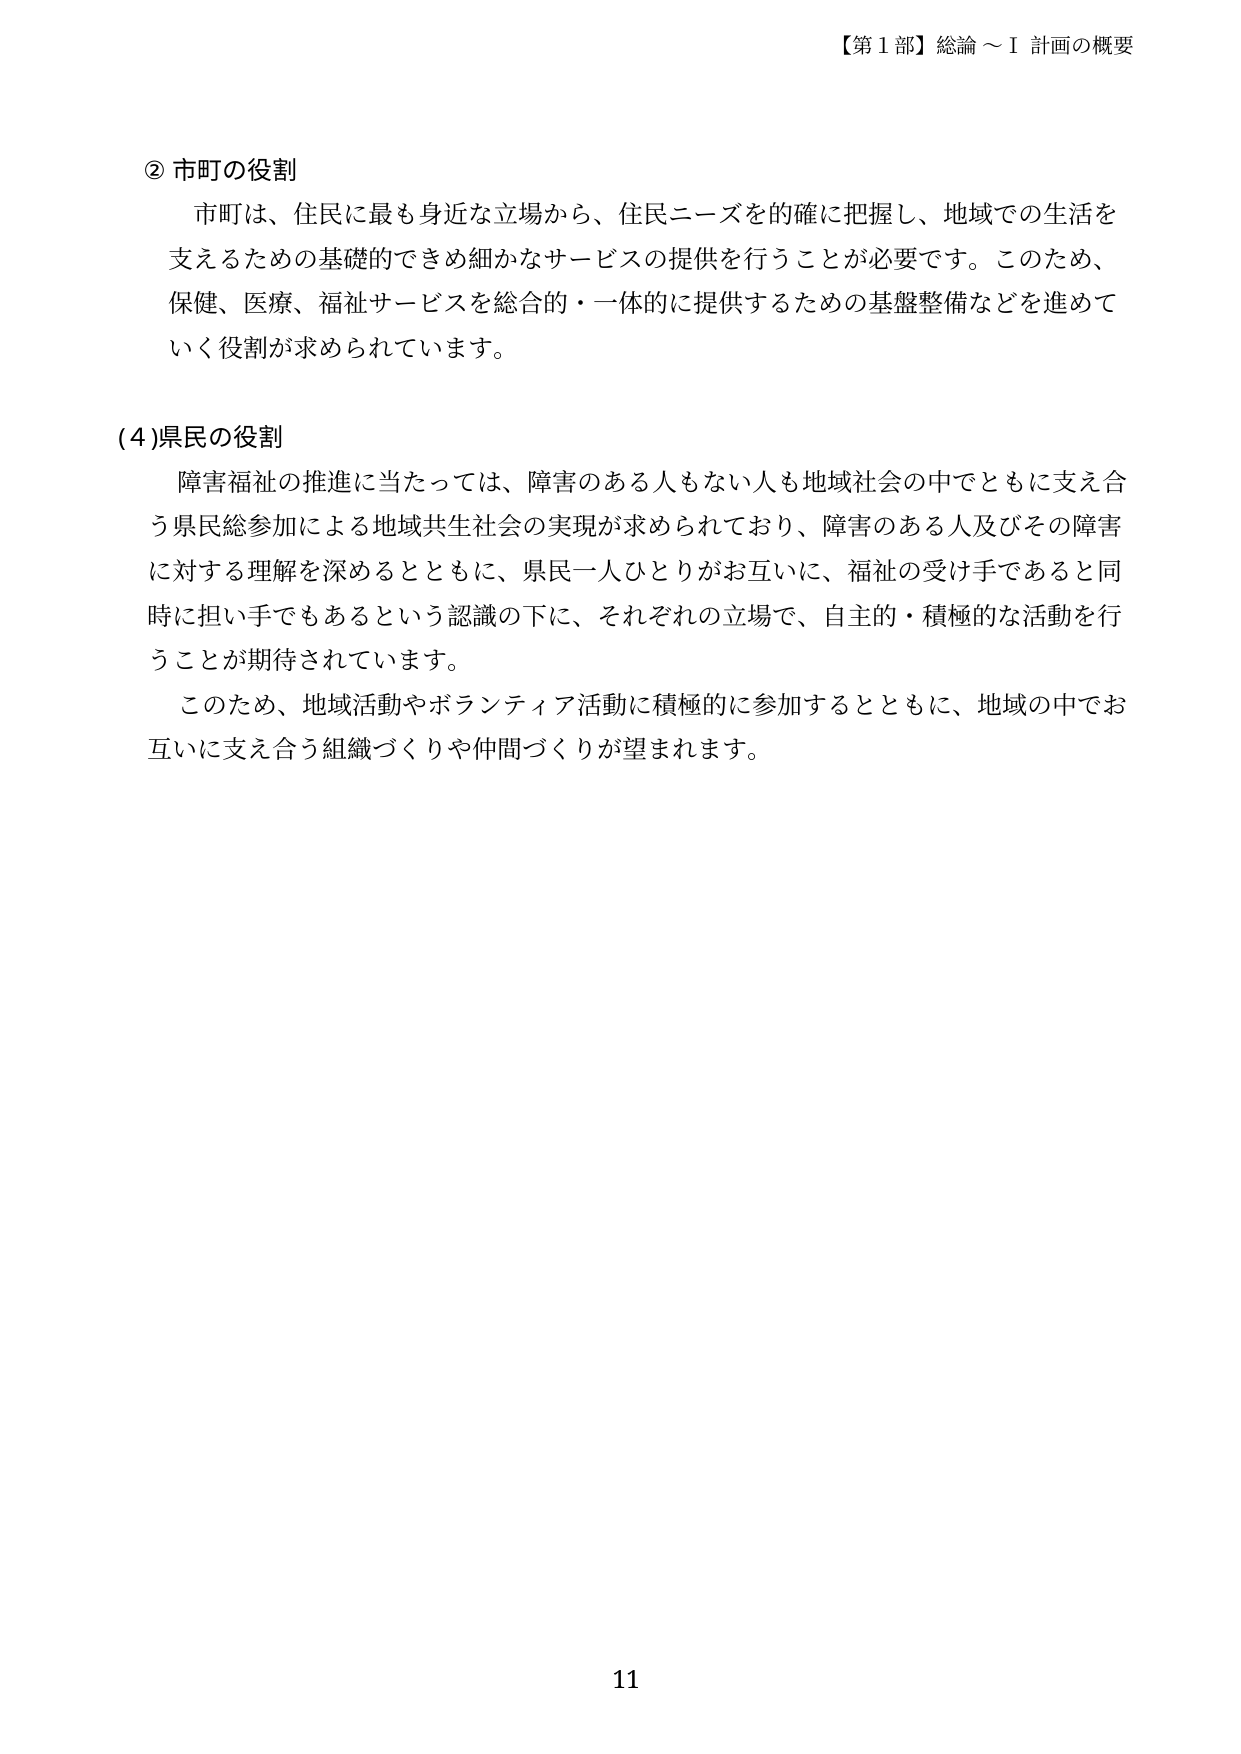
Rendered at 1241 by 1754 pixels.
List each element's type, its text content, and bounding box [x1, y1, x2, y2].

text (４)県民の役割 [118, 413, 1134, 458]
text ② 市町の役割 [118, 146, 1134, 191]
text このため、地域活動やボランティア活動に積極的に参加するとともに、地域の中でお互いに支え合う組織づくりや仲間づくりが望まれます。 [148, 681, 1134, 770]
text 市町は、住民に最も身近な立場から、住民ニーズを的確に把握し、地域での生活を支えるための基礎的できめ細かなサービスの提供を行うことが必要です。このため、保健、医療、福祉サービスを総合的・一体的に提供するための基盤整備などを進めていく役割が求められています。 [168, 191, 1134, 369]
text 障害福祉の推進に当たっては、障害のある人もない人も地域社会の中でともに支え合う県民総参加による地域共生社会の実現が求められており、障害のある人及びその障害に対する理解を深めるとともに、県民一人ひとりがお互いに、福祉の受け手であると同時に担い手でもあるという認識の下に、それぞれの立場で、自主的・積極的な活動を行うことが期待されています。 [148, 458, 1134, 681]
